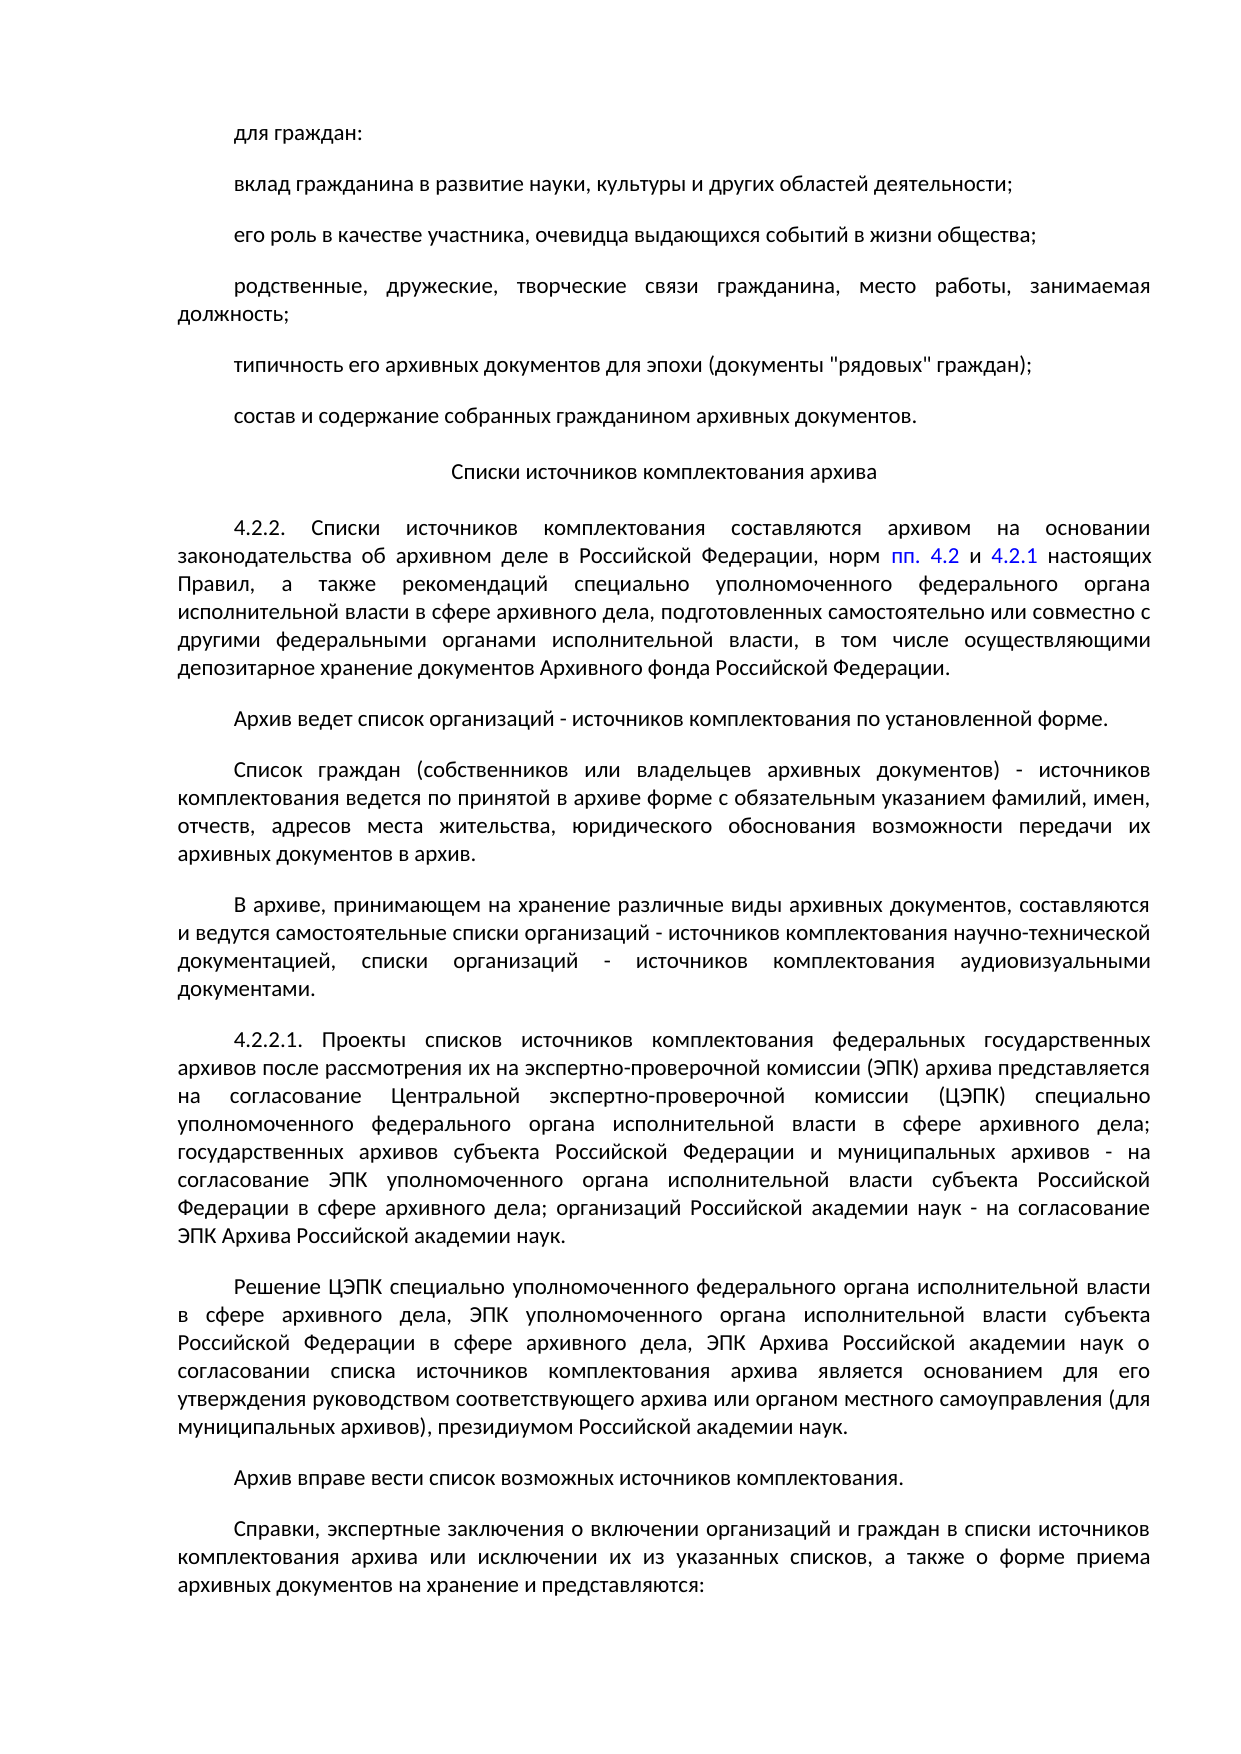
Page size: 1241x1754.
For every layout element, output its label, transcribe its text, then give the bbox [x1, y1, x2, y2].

text родственные, дружеские, творческие связи гражданина, место работы, занимаемая должность; [177, 271, 1152, 327]
text 4.2.2.1. Проекты списков источников комплектования федеральных государственных архивов после рассмотрения их на экспертно-проверочной комиссии (ЭПК) архива представляется на согласование Центральной экспертно-проверочной комиссии (ЦЭПК) специально уполномоченного федерального органа исполнительной власти в сфере архивного дела; государственных архивов субъекта Российской Федерации и муниципальных архивов - на согласование ЭПК уполномоченного органа исполнительной власти субъекта Российской Федерации в сфере архивного дела; организаций Российской академии наук - на согласование ЭПК Архива Российской академии наук. [177, 1025, 1152, 1249]
text Справки, экспертные заключения о включении организаций и граждан в списки источников комплектования архива или исключении их из указанных списков, а также о форме приема архивных документов на хранение и представляются: [177, 1514, 1152, 1598]
text Списки источников комплектования архива [177, 457, 1152, 485]
text Архив вправе вести список возможных источников комплектования. [177, 1463, 1152, 1491]
text 4.2.2. Списки источников комплектования составляются архивом на основании законодательства об архивном деле в Российской Федерации, норм пп. 4.2 и 4.2.1 настоящих Правил, а также рекомендаций специально уполномоченного федерального органа исполнительной власти в сфере архивного дела, подготовленных самостоятельно или совместно с другими федеральными органами исполнительной власти, в том числе осуществляющими депозитарное хранение документов Архивного фонда Российской Федерации. [177, 513, 1152, 681]
text Список граждан (собственников или владельцев архивных документов) - источников комплектования ведется по принятой в архиве форме с обязательным указанием фамилий, имен, отчеств, адресов места жительства, юридического обоснования возможности передачи их архивных документов в архив. [177, 755, 1152, 867]
text Решение ЦЭПК специально уполномоченного федерального органа исполнительной власти в сфере архивного дела, ЭПК уполномоченного органа исполнительной власти субъекта Российской Федерации в сфере архивного дела, ЭПК Архива Российской академии наук о согласовании списка источников комплектования архива является основанием для его утверждения руководством соответствующего архива или органом местного самоуправления (для муниципальных архивов), президиумом Российской академии наук. [177, 1272, 1152, 1440]
text для граждан: [177, 118, 1152, 146]
text его роль в качестве участника, очевидца выдающихся событий в жизни общества; [177, 220, 1152, 248]
text В архиве, принимающем на хранение различные виды архивных документов, составляются и ведутся самостоятельные списки организаций - источников комплектования научно-технической документацией, списки организаций - источников комплектования аудиовизуальными документами. [177, 890, 1152, 1002]
text типичность его архивных документов для эпохи (документы "рядовых" граждан); [177, 350, 1152, 378]
text Архив ведет список организаций - источников комплектования по установленной форме. [177, 704, 1152, 732]
text состав и содержание собранных гражданином архивных документов. [177, 401, 1152, 429]
text вклад гражданина в развитие науки, культуры и других областей деятельности; [177, 169, 1152, 197]
